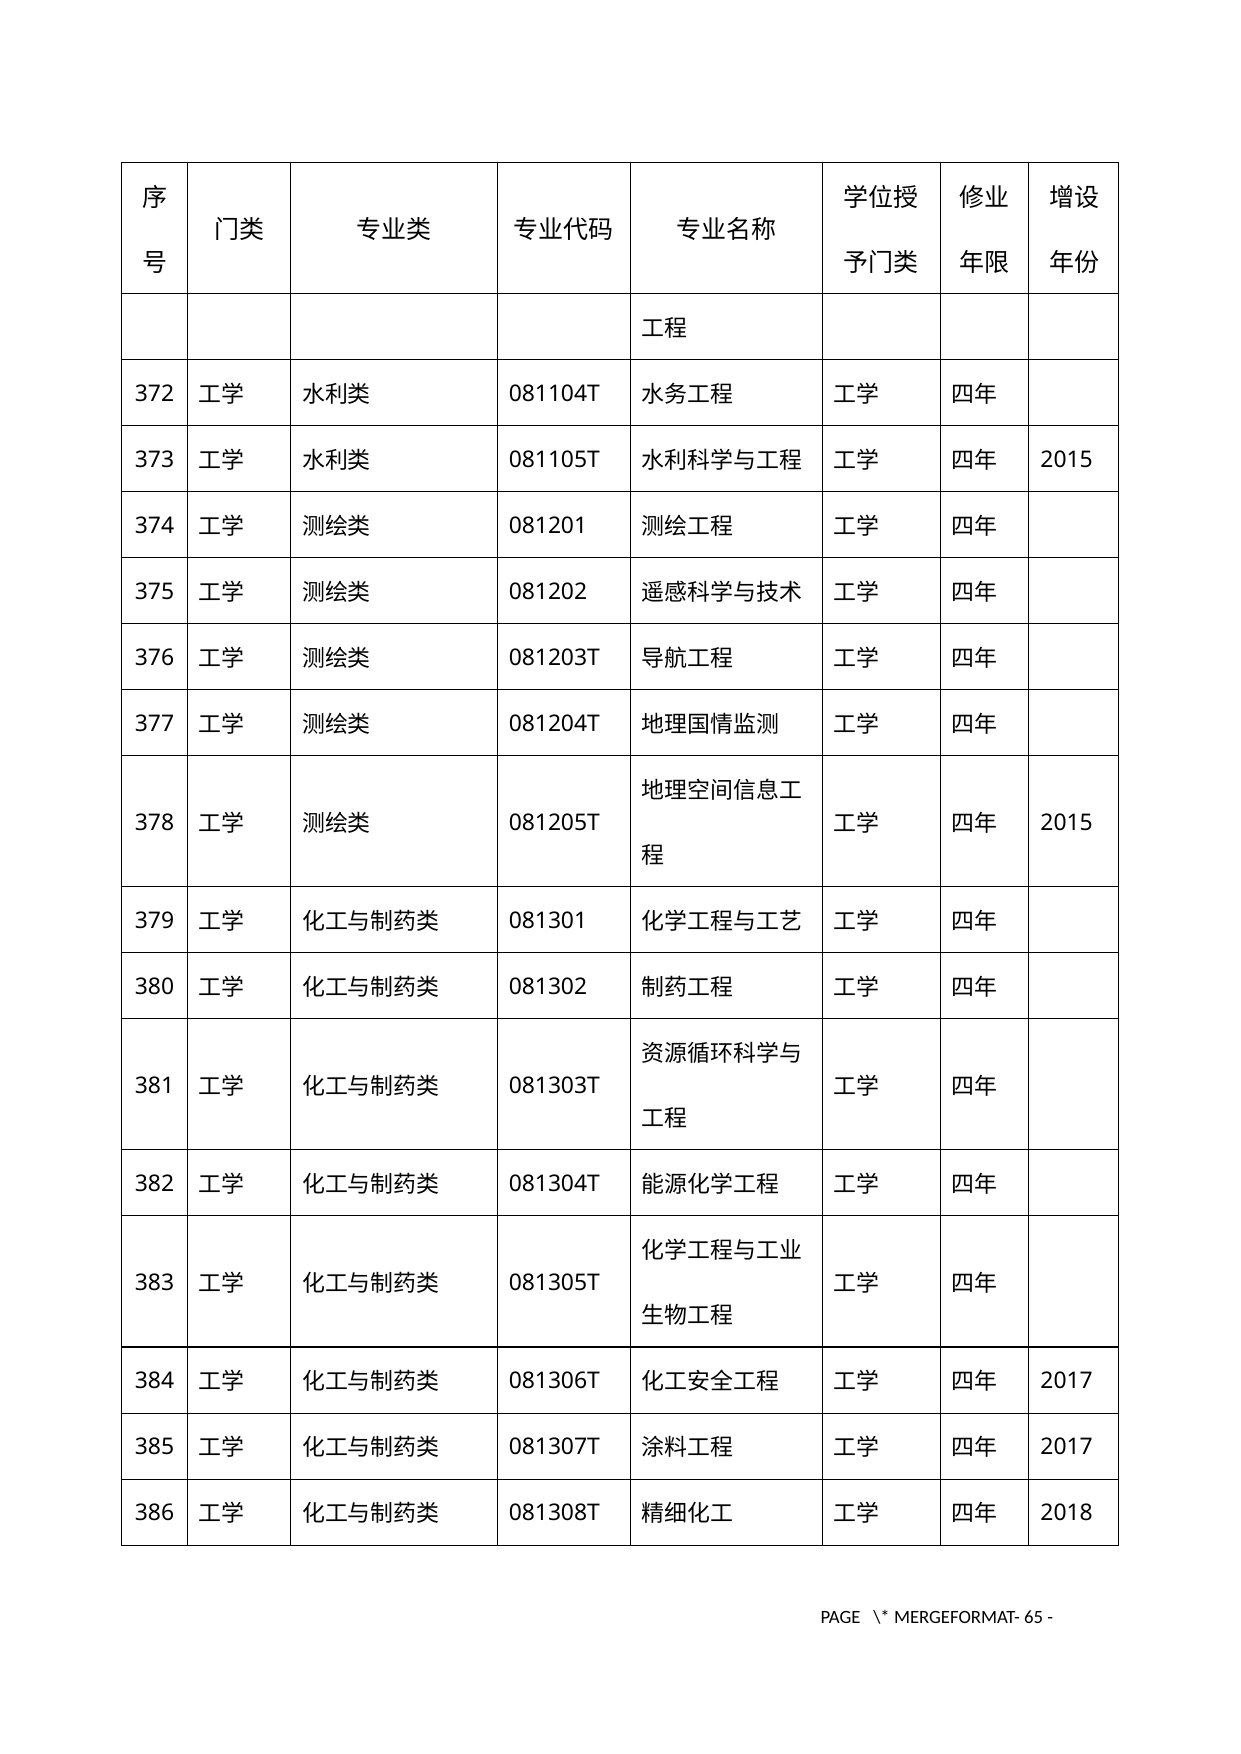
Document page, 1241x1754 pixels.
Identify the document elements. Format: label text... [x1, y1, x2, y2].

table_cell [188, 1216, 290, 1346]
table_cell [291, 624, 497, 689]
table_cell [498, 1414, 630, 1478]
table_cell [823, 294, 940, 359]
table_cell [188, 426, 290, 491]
table_header 门类 [188, 163, 290, 293]
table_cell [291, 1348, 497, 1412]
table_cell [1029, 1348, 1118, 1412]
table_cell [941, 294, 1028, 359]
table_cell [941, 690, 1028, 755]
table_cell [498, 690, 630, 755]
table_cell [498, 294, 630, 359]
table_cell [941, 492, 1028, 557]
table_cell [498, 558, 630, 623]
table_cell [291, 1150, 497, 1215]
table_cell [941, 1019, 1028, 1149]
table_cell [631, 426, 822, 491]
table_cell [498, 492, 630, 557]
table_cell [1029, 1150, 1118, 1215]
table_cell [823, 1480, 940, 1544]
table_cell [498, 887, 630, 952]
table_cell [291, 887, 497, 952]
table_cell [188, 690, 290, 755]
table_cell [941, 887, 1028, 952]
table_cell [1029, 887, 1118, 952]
table_header 专业类 [291, 163, 497, 293]
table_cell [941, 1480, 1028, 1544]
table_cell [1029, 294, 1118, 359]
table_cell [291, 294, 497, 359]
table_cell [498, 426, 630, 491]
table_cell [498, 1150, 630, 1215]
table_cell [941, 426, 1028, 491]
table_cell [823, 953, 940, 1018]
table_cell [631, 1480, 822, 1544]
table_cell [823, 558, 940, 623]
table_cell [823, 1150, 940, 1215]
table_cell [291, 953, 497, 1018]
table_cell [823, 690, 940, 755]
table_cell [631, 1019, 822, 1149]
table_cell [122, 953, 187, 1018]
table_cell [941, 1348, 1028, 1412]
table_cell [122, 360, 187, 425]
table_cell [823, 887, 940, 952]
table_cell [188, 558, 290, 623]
table_header 序号 [122, 163, 187, 293]
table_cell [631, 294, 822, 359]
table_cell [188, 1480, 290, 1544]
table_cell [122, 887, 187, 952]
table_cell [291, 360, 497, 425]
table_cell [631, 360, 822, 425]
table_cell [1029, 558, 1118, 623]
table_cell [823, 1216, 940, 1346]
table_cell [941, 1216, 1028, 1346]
table_header 专业代码 [498, 163, 630, 293]
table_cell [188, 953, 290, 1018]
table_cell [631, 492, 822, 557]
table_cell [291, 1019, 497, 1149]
table_header 学位授予门类 [823, 163, 940, 293]
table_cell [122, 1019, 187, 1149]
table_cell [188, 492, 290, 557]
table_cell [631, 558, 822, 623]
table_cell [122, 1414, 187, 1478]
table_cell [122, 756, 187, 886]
table_header 增设年份 [1029, 163, 1118, 293]
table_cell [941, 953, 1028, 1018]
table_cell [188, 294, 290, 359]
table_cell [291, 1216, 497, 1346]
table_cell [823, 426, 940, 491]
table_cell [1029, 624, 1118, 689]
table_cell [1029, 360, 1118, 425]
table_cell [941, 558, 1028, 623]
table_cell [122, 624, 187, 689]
table_header 修业年限 [941, 163, 1028, 293]
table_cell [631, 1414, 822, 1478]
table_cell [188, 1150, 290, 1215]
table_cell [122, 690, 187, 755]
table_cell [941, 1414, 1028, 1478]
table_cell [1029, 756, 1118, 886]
table_header 专业名称 [631, 163, 822, 293]
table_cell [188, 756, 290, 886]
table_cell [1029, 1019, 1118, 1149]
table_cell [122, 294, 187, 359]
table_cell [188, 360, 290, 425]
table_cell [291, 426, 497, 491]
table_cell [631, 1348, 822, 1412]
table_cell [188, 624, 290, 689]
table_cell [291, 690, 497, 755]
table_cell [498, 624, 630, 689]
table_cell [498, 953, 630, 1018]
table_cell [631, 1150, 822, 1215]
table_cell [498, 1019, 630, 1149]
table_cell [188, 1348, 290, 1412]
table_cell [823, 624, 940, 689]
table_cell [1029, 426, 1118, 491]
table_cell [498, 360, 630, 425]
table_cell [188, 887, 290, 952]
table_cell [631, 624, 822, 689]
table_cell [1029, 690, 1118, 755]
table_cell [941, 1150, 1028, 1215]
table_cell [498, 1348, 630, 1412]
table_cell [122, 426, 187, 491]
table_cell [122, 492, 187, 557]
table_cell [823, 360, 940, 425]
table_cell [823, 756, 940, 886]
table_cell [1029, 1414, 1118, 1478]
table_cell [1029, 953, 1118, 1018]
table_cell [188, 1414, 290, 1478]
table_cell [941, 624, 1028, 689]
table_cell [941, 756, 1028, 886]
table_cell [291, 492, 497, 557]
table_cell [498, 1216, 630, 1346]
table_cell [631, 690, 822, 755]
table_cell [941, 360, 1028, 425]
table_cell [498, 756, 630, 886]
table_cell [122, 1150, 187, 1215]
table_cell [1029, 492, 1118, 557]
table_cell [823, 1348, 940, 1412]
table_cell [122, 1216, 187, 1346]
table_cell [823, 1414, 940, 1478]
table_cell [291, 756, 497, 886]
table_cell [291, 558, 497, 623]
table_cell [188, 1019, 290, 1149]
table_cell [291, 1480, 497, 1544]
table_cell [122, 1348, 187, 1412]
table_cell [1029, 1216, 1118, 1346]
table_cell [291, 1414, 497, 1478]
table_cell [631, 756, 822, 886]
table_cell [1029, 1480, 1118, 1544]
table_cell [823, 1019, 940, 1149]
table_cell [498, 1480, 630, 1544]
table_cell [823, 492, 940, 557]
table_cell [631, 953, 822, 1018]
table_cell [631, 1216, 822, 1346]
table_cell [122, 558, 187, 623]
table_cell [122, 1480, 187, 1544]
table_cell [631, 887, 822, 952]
